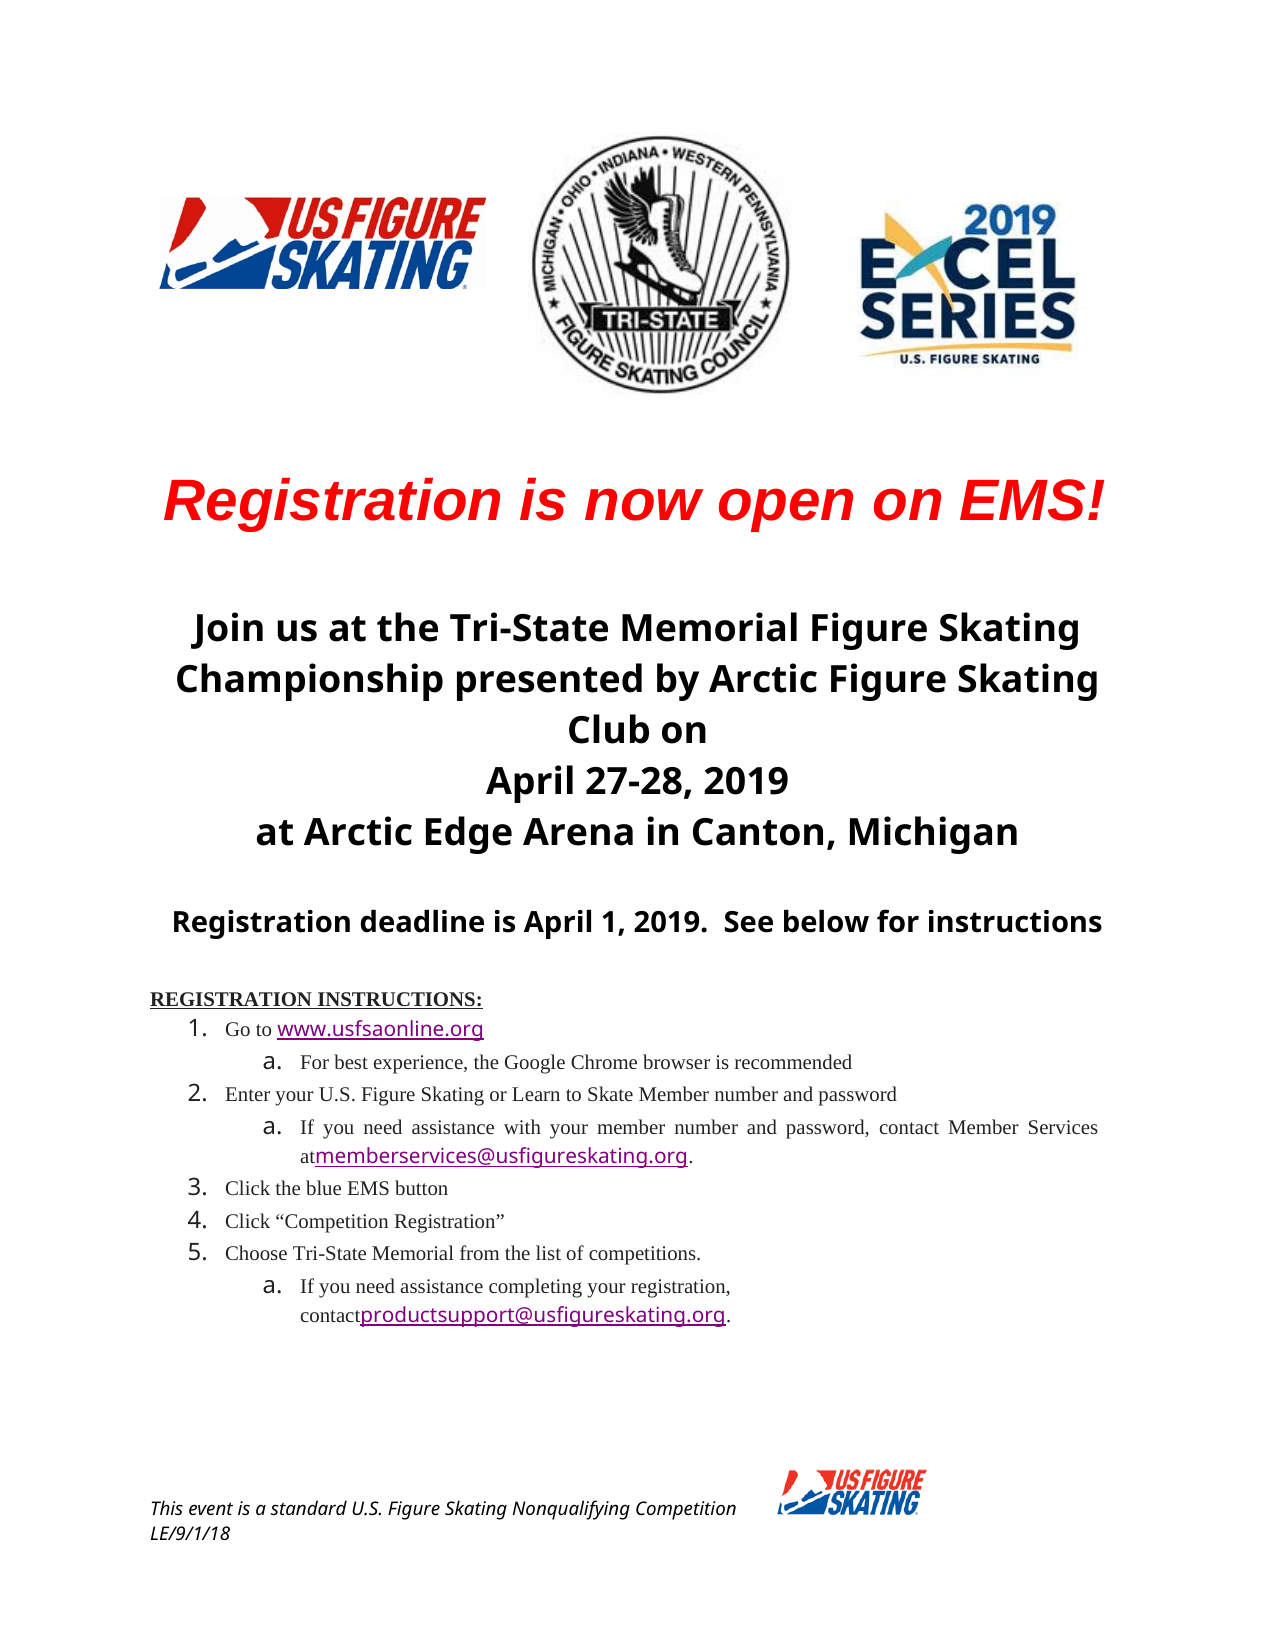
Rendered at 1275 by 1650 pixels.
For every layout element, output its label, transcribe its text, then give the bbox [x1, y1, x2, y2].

text April 27-28, 2019 [150, 754, 1125, 805]
text Registration deadline is April 1, 2019. See below for instructions [150, 902, 1125, 941]
text at Arctic Edge Arena in Canton, Michigan [150, 805, 1125, 856]
list Click the blue EMS button [187, 1170, 1099, 1202]
list For best experience, the Google Chrome browser is recommended [262, 1043, 1099, 1076]
list Choose Tri-State Memorial from the list of competitions. [187, 1235, 1099, 1268]
picture [159, 197, 486, 289]
text Registration is now open on EMS! [150, 466, 1125, 533]
list Enter your U.S. Figure Skating or Learn to Skate Member number and password [187, 1076, 1099, 1109]
list If you need assistance completing your registration, contactproductsupport@usfigureskating.org. [262, 1268, 1099, 1329]
text Join us at the Tri-State Memorial Figure Skating Championship presented by Arctic Figure Skating Club on [150, 601, 1125, 754]
picture [528, 132, 794, 398]
text REGISTRATION INSTRUCTIONS: [150, 987, 1099, 1011]
list Click “Competition Registration” [187, 1202, 1099, 1235]
list If you need assistance with your member number and password, contact Member Services atmemberservices@usfigureskating.org. [262, 1109, 1099, 1170]
picture [831, 166, 1102, 398]
picture [775, 1468, 928, 1516]
list Go to www.usfsaonline.org [187, 1011, 1099, 1043]
